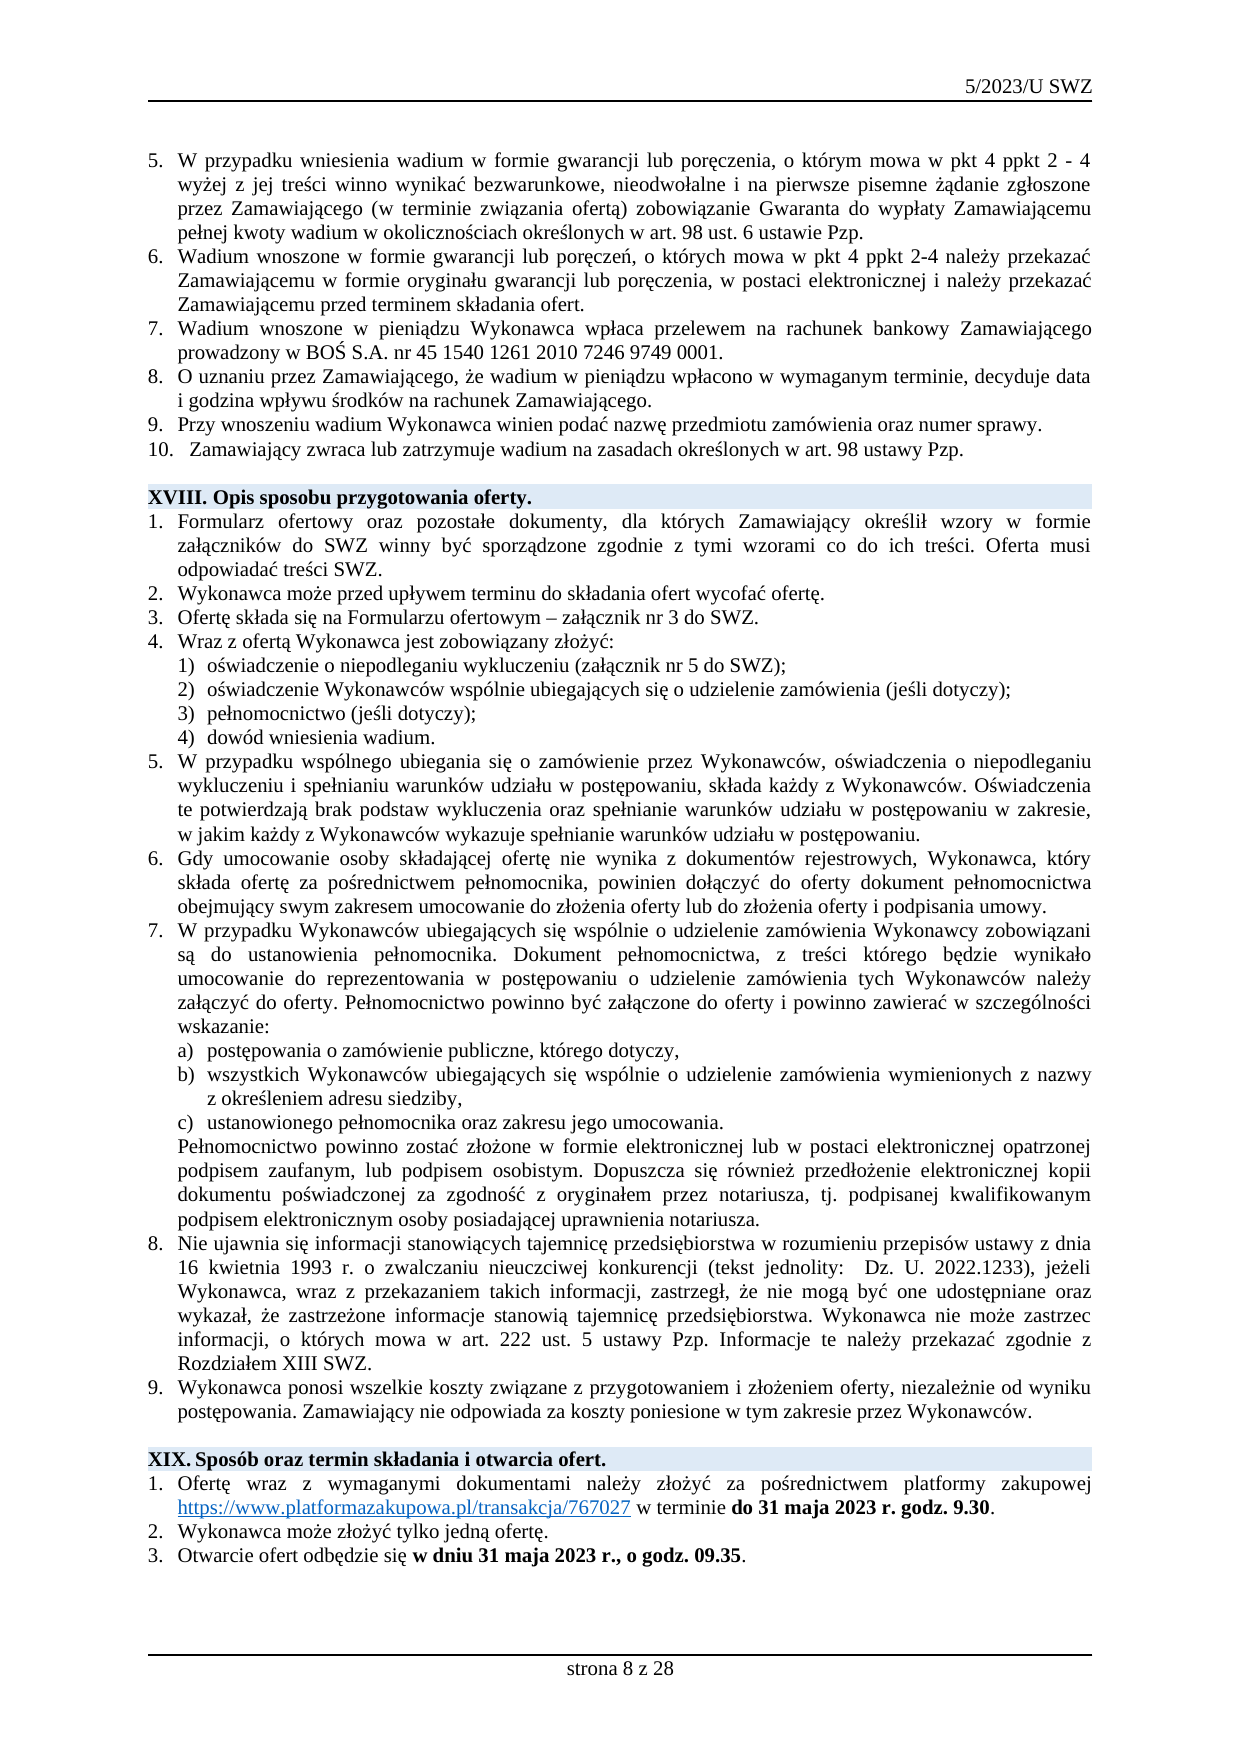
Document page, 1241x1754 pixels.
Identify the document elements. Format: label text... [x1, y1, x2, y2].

list oświadczenie Wykonawców wspólnie ubiegających się o udzielenie zamówienia (jeśli dotyczy); [177, 677, 1092, 701]
list Formularz ofertowy oraz pozostałe dokumenty, dla których Zamawiający określił wzory w formie załączników do SWZ winny być sporządzone zgodnie z tymi wzorami co do ich treści. Oferta musi odpowiadać treści SWZ. [148, 509, 1092, 581]
list Przy wnoszeniu wadium Wykonawca winien podać nazwę przedmiotu zamówienia oraz numer sprawy. [148, 412, 1092, 436]
list Wraz z ofertą Wykonawca jest zobowiązany złożyć: [148, 629, 1092, 653]
list ustanowionego pełnomocnika oraz zakresu jego umocowania. [177, 1110, 1092, 1134]
list dowód wniesienia wadium. [177, 725, 1092, 749]
list oświadczenie o niepodleganiu wykluczeniu (załącznik nr 5 do SWZ); [177, 653, 1092, 677]
text Pełnomocnictwo powinno zostać złożone w formie elektronicznej lub w postaci elektronicznej opatrzonej podpisem zaufanym, lub podpisem osobistym. Dopuszcza się również przedłożenie elektronicznej kopii dokumentu poświadczonej za zgodność z oryginałem przez notariusza, tj. podpisanej kwalifikowanym podpisem elektronicznym osoby posiadającej uprawnienia notariusza. [177, 1134, 1092, 1231]
list Wykonawca może przed upływem terminu do składania ofert wycofać ofertę. [148, 581, 1092, 605]
list Otwarcie ofert odbędzie się w dniu 31 maja 2023 r., o godz. 09.35. [148, 1543, 1092, 1567]
list W przypadku wniesienia wadium w formie gwarancji lub poręczenia, o którym mowa w pkt 4 ppkt 2 - 4 wyżej z jej treści winno wynikać bezwarunkowe, nieodwołalne i na pierwsze pisemne żądanie zgłoszone przez Zamawiającego (w terminie związania ofertą) zobowiązanie Gwaranta do wypłaty Zamawiającemu pełnej kwoty wadium w okolicznościach określonych w art. 98 ust. 6 ustawie Pzp. [148, 148, 1092, 244]
list Ofertę wraz z wymaganymi dokumentami należy złożyć za pośrednictwem platformy zakupowej https://www.platformazakupowa.pl/transakcja/767027 w terminie do 31 maja 2023 r. godz. 9.30. [148, 1471, 1092, 1519]
list W przypadku wspólnego ubiegania się o zamówienie przez Wykonawców, oświadczenia o niepodleganiu wykluczeniu i spełnianiu warunków udziału w postępowaniu, składa każdy z Wykonawców. Oświadczenia te potwierdzają brak podstaw wykluczenia oraz spełnianie warunków udziału w postępowaniu w zakresie, w jakim każdy z Wykonawców wykazuje spełnianie warunków udziału w postępowaniu. [148, 749, 1092, 846]
list pełnomocnictwo (jeśli dotyczy); [177, 701, 1092, 725]
list postępowania o zamówienie publiczne, którego dotyczy, [177, 1038, 1092, 1062]
list W przypadku Wykonawców ubiegających się wspólnie o udzielenie zamówienia Wykonawcy zobowiązani są do ustanowienia pełnomocnika. Dokument pełnomocnictwa, z treści którego będzie wynikało umocowanie do reprezentowania w postępowaniu o udzielenie zamówienia tych Wykonawców należy załączyć do oferty. Pełnomocnictwo powinno być załączone do oferty i powinno zawierać w szczególności wskazanie: [148, 918, 1092, 1038]
list O uznaniu przez Zamawiającego, że wadium w pieniądzu wpłacono w wymaganym terminie, decyduje data i godzina wpływu środków na rachunek Zamawiającego. [148, 364, 1092, 412]
list Sposób oraz termin składania i otwarcia ofert. [148, 1447, 1092, 1471]
list Ofertę składa się na Formularzu ofertowym – załącznik nr 3 do SWZ. [148, 605, 1092, 629]
list Wadium wnoszone w pieniądzu Wykonawca wpłaca przelewem na rachunek bankowy Zamawiającego prowadzony w BOŚ S.A. nr 45 1540 1261 2010 7246 9749 0001. [148, 316, 1092, 364]
list Wykonawca może złożyć tylko jedną ofertę. [148, 1519, 1092, 1543]
list Wadium wnoszone w formie gwarancji lub poręczeń, o których mowa w pkt 4 ppkt 2-4 należy przekazać Zamawiającemu w formie oryginału gwarancji lub poręczenia, w postaci elektronicznej i należy przekazać Zamawiającemu przed terminem składania ofert. [148, 244, 1092, 316]
list Zamawiający zwraca lub zatrzymuje wadium na zasadach określonych w art. 98 ustawy Pzp. [148, 436, 1092, 461]
list Nie ujawnia się informacji stanowiących tajemnicę przedsiębiorstwa w rozumieniu przepisów ustawy z dnia 16 kwietnia 1993 r. o zwalczaniu nieuczciwej konkurencji (tekst jednolity: Dz. U. 2022.1233), jeżeli Wykonawca, wraz z przekazaniem takich informacji, zastrzegł, że nie mogą być one udostępniane oraz wykazał, że zastrzeżone informacje stanowią tajemnicę przedsiębiorstwa. Wykonawca nie może zastrzec informacji, o których mowa w art. 222 ust. 5 ustawy Pzp. Informacje te należy przekazać zgodnie z Rozdziałem XIII SWZ. [148, 1231, 1092, 1375]
list wszystkich Wykonawców ubiegających się wspólnie o udzielenie zamówienia wymienionych z nazwy z określeniem adresu siedziby, [177, 1062, 1092, 1110]
list Opis sposobu przygotowania oferty. [148, 484, 1092, 509]
list Wykonawca ponosi wszelkie koszty związane z przygotowaniem i złożeniem oferty, niezależnie od wyniku postępowania. Zamawiający nie odpowiada za koszty poniesione w tym zakresie przez Wykonawców. [148, 1375, 1092, 1423]
list Gdy umocowanie osoby składającej ofertę nie wynika z dokumentów rejestrowych, Wykonawca, który składa ofertę za pośrednictwem pełnomocnika, powinien dołączyć do oferty dokument pełnomocnictwa obejmujący swym zakresem umocowanie do złożenia oferty lub do złożenia oferty i podpisania umowy. [148, 846, 1092, 918]
